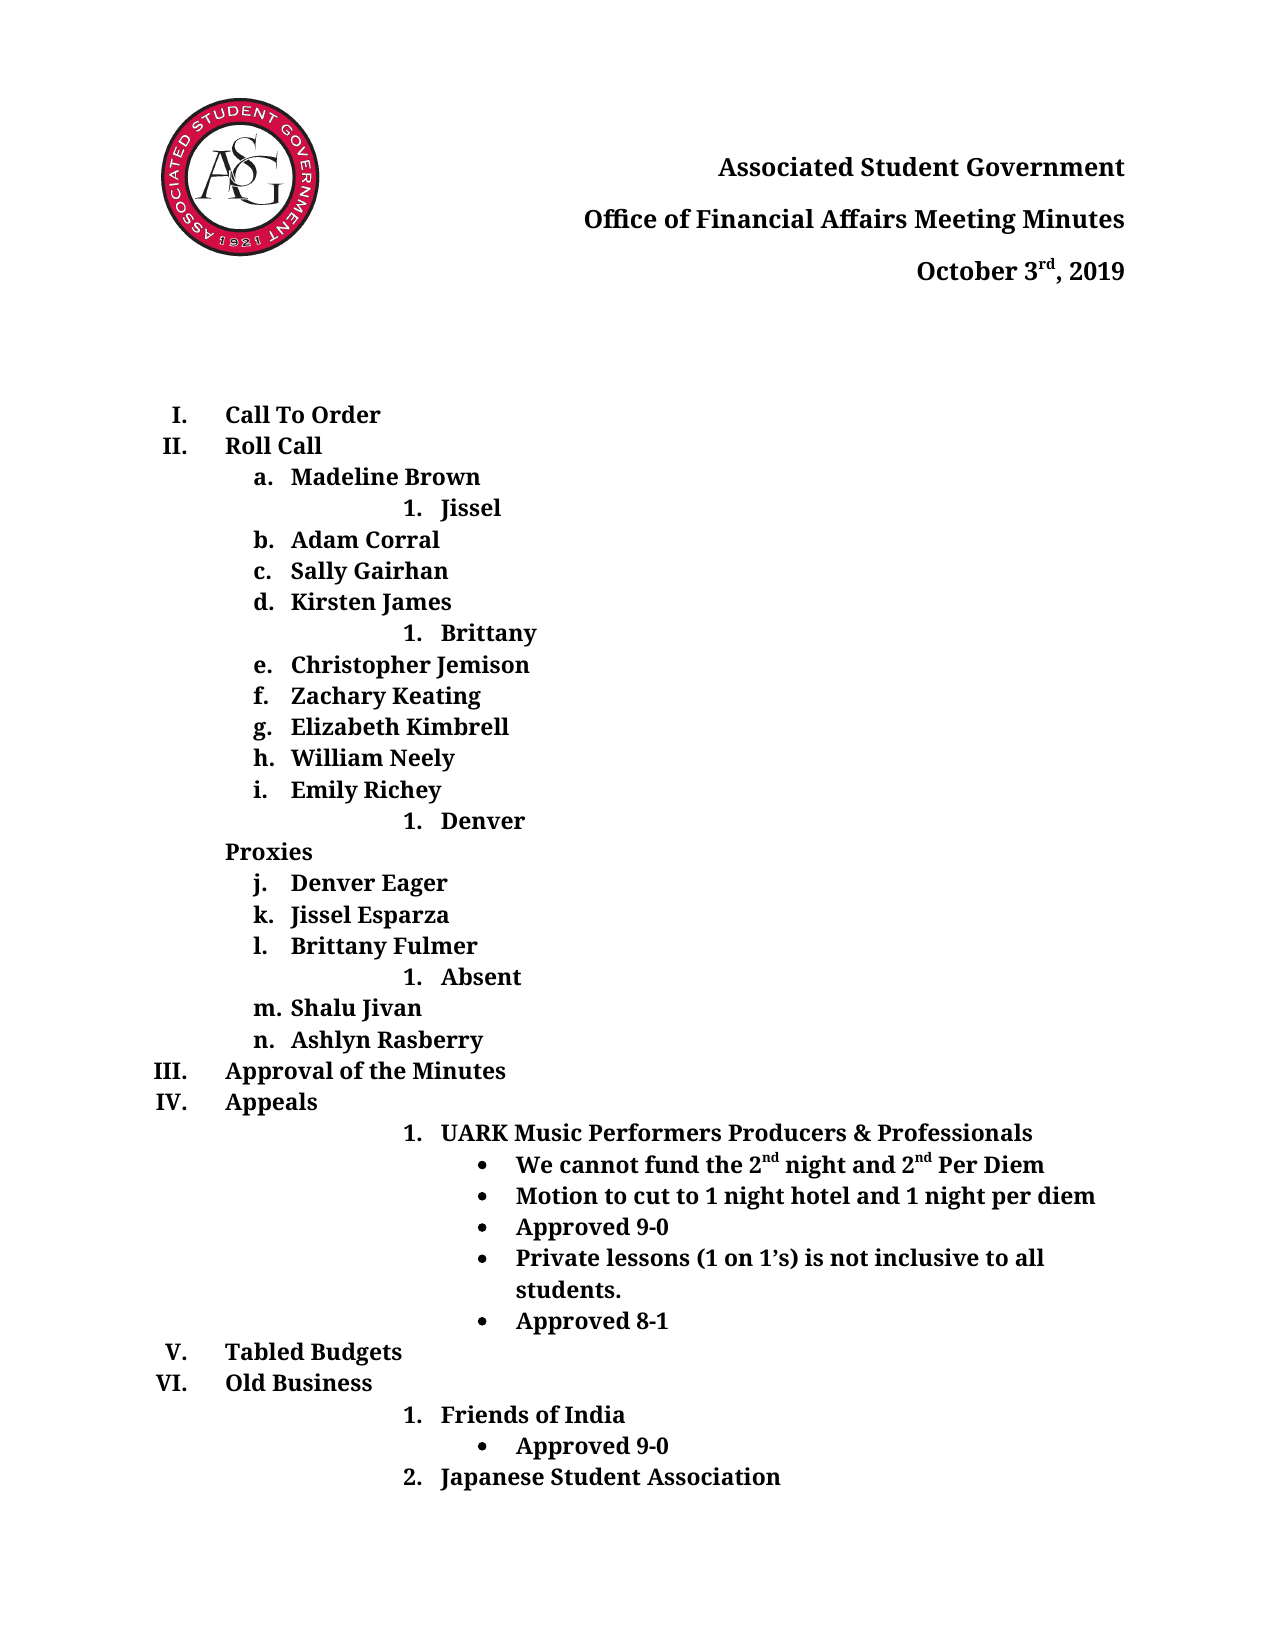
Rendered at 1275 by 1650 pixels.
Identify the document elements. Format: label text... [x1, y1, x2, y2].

list Roll Call [187, 430, 1125, 461]
list William Neely [253, 742, 1125, 773]
list Elizabeth Kimbrell [253, 711, 1125, 742]
list Sally Gairhan [253, 555, 1125, 586]
list Absent [403, 961, 1125, 992]
text October 3rd, 2019 [150, 253, 1125, 287]
list Zachary Keating [253, 680, 1125, 711]
list Shalu Jivan [253, 992, 1125, 1023]
list Old Business [187, 1367, 1125, 1398]
list Madeline Brown [253, 461, 1125, 492]
list Denver Eager [253, 867, 1125, 898]
list Jissel [403, 492, 1125, 523]
list Kirsten James [253, 586, 1125, 617]
list Christopher Jemison [253, 648, 1125, 680]
list Call To Order [187, 398, 1125, 430]
list Brittany [403, 617, 1125, 648]
list Brittany Fulmer [253, 930, 1125, 961]
list Adam Corral [253, 523, 1125, 555]
list Emily Richey [253, 773, 1125, 805]
list Appeals [187, 1086, 1125, 1117]
list Tabled Budgets [187, 1336, 1125, 1367]
list Motion to cut to 1 night hotel and 1 night per diem [478, 1180, 1125, 1211]
list We cannot fund the 2nd night and 2nd Per Diem [478, 1148, 1125, 1180]
list Ashlyn Rasberry [253, 1023, 1125, 1055]
list Approval of the Minutes [187, 1055, 1125, 1086]
picture [148, 55, 332, 293]
list UARK Music Performers Producers & Professionals [403, 1117, 1125, 1148]
list Approved 9-0 [478, 1211, 1125, 1242]
text Associated Student Government [150, 150, 1125, 184]
list Approved 8-1 [478, 1305, 1125, 1336]
list Denver [403, 805, 1125, 836]
list Approved 9-0 [478, 1430, 1125, 1461]
text Office of Financial Affairs Meeting Minutes [150, 202, 1125, 236]
list Private lessons (1 on 1’s) is not inclusive to all students. [478, 1242, 1125, 1305]
list Friends of India [403, 1398, 1125, 1430]
list Japanese Student Association [403, 1461, 1125, 1492]
text Proxies [225, 836, 1125, 867]
list Jissel Esparza [253, 898, 1125, 930]
